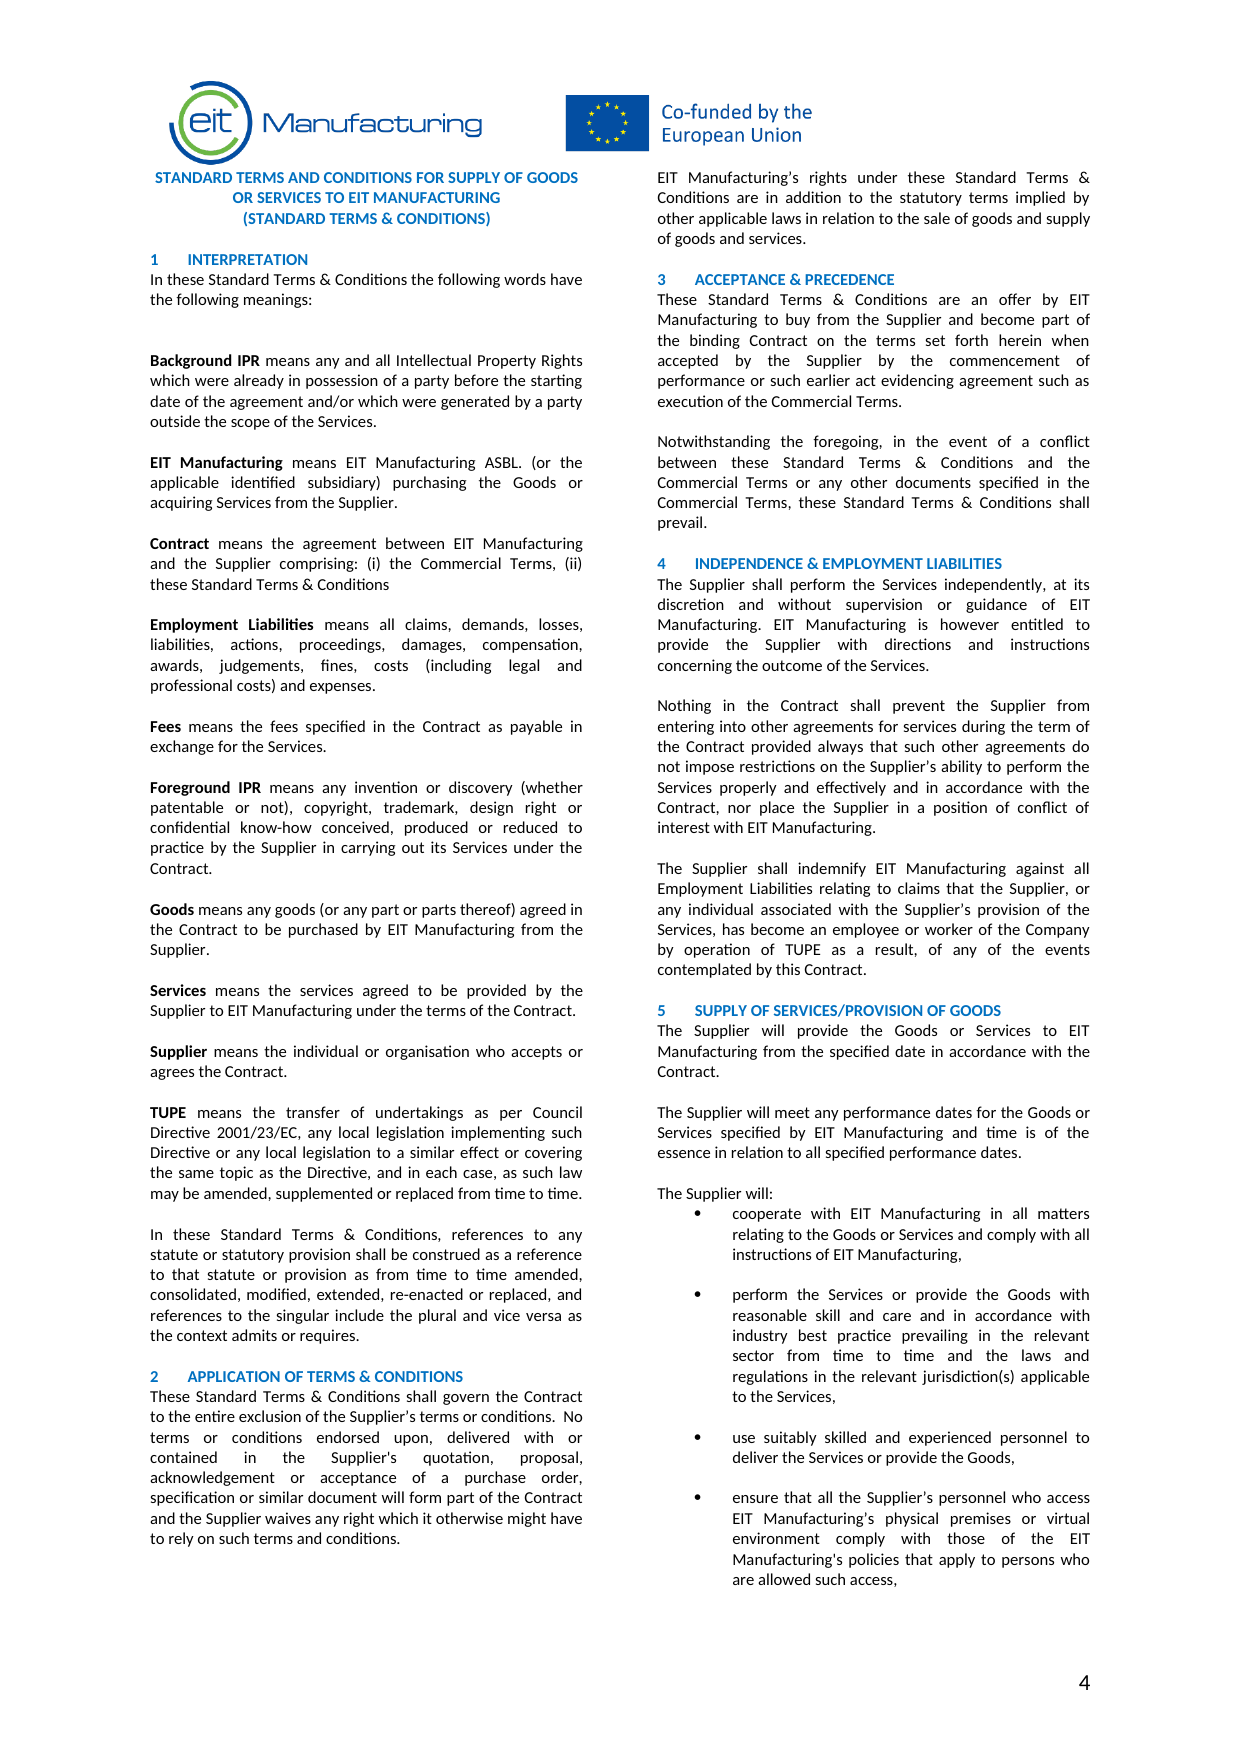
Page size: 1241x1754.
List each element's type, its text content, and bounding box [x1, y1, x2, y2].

title ensure that all the Supplier’s personnel who access EIT Manufacturing’s physical premises or virtual environment comply with those of the EIT Manufacturing's policies that apply to persons who are allowed such access, [694, 1488, 1090, 1589]
title The Supplier shall indemnify EIT Manufacturing against all Employment Liabilities relating to claims that the Supplier, or any individual associated with the Supplier’s provision of the Services, has become an employee or worker of the Company by operation of TUPE as a result, of any of the events contemplated by this Contract. [657, 858, 1090, 980]
title The Supplier shall perform the Services independently, at its discretion and without supervision or guidance of EIT Manufacturing. EIT Manufacturing is however entitled to provide the Supplier with directions and instructions concerning the outcome of the Services. [657, 574, 1090, 675]
title APPLICATION OF TERMS & CONDITIONS [150, 1366, 583, 1386]
title Contract means the agreement between EIT Manufacturing and the Supplier comprising: (i) the Commercial Terms, (ii) these Standard Terms & Conditions [150, 533, 583, 594]
title The Supplier will: [657, 1183, 1090, 1203]
title INTERPRETATION [150, 249, 583, 269]
title The Supplier will meet any performance dates for the Goods or Services specified by EIT Manufacturing and time is of the essence in relation to all specified performance dates. [657, 1102, 1090, 1163]
title SUPPLY OF SERVICES/PROVISION OF GOODS [657, 1000, 1090, 1021]
title TUPE means the transfer of undertakings as per Council Directive 2001/23/EC, any local legislation implementing such Directive or any local legislation to a similar effect or covering the same topic as the Directive, and in each case, as such law may be amended, supplemented or replaced from time to time. [150, 1102, 583, 1203]
title These Standard Terms & Conditions are an offer by EIT Manufacturing to buy from the Supplier and become part of the binding Contract on the terms set forth herein when accepted by the Supplier by the commencement of performance or such earlier act evidencing agreement such as execution of the Commercial Terms. [657, 289, 1090, 411]
text STANDARD TERMS AND CONDITIONS FOR SUPPLY OF GOODS OR SERVICES TO EIT MANUFACTURING [150, 168, 583, 208]
title Nothing in the Contract shall prevent the Supplier from entering into other agreements for services during the term of the Contract provided always that such other agreements do not impose restrictions on the Supplier’s ability to perform the Services properly and effectively and in accordance with the Contract, nor place the Supplier in a position of conflict of interest with EIT Manufacturing. [657, 696, 1090, 838]
title Employment Liabilities means all claims, demands, losses, liabilities, actions, proceedings, damages, compensation, awards, judgements, fines, costs (including legal and professional costs) and expenses. [150, 614, 583, 696]
picture [150, 73, 848, 168]
title Background IPR means any and all Intellectual Property Rights which were already in possession of a party before the starting date of the agreement and/or which were generated by a party outside the scope of the Services. [150, 350, 583, 432]
text (STANDARD TERMS & CONDITIONS) [150, 208, 583, 228]
title cooperate with EIT Manufacturing in all matters relating to the Goods or Services and comply with all instructions of EIT Manufacturing, [694, 1203, 1090, 1264]
title Foreground IPR means any invention or discovery (whether patentable or not), copyright, trademark, design right or confidential know-how conceived, produced or reduced to practice by the Supplier in carrying out its Services under the Contract. [150, 777, 583, 878]
title Services means the services agreed to be provided by the Supplier to EIT Manufacturing under the terms of the Contract. [150, 980, 583, 1021]
title The Supplier will provide the Goods or Services to EIT Manufacturing from the specified date in accordance with the Contract. [657, 1021, 1090, 1082]
title ACCEPTANCE & PRECEDENCE [657, 269, 1090, 289]
title Goods means any goods (or any part or parts thereof) agreed in the Contract to be purchased by EIT Manufacturing from the Supplier. [150, 899, 583, 960]
title EIT Manufacturing’s rights under these Standard Terms & Conditions are in addition to the statutory terms implied by other applicable laws in relation to the sale of goods and supply of goods and services. [657, 167, 1090, 249]
title In these Standard Terms & Conditions the following words have the following meanings: [150, 269, 583, 310]
title Notwithstanding the foregoing, in the event of a conflict between these Standard Terms & Conditions and the Commercial Terms or any other documents specified in the Commercial Terms, these Standard Terms & Conditions shall prevail. [657, 432, 1090, 533]
title Supplier means the individual or organisation who accepts or agrees the Contract. [150, 1041, 583, 1082]
title use suitably skilled and experienced personnel to deliver the Services or provide the Goods, [694, 1427, 1090, 1467]
title EIT Manufacturing means EIT Manufacturing ASBL. (or the applicable identified subsidiary) purchasing the Goods or acquiring Services from the Supplier. [150, 452, 583, 513]
title In these Standard Terms & Conditions, references to any statute or statutory provision shall be construed as a reference to that statute or provision as from time to time amended, consolidated, modified, extended, re-enacted or replaced, and references to the singular include the plural and vice versa as the context admits or requires. [150, 1224, 583, 1346]
title Fees means the fees specified in the Contract as payable in exchange for the Services. [150, 716, 583, 757]
title perform the Services or provide the Goods with reasonable skill and care and in accordance with industry best practice prevailing in the relevant sector from time to time and the laws and regulations in the relevant jurisdiction(s) applicable to the Services, [694, 1285, 1090, 1407]
title These Standard Terms & Conditions shall govern the Contract to the entire exclusion of the Supplier’s terms or conditions. No terms or conditions endorsed upon, delivered with or contained in the Supplier's quotation, proposal, acknowledgement or acceptance of a purchase order, specification or similar document will form part of the Contract and the Supplier waives any right which it otherwise might have to rely on such terms and conditions. [150, 1386, 583, 1549]
title INDEPENDENCE & EMPLOYMENT LIABILITIES [657, 553, 1090, 574]
